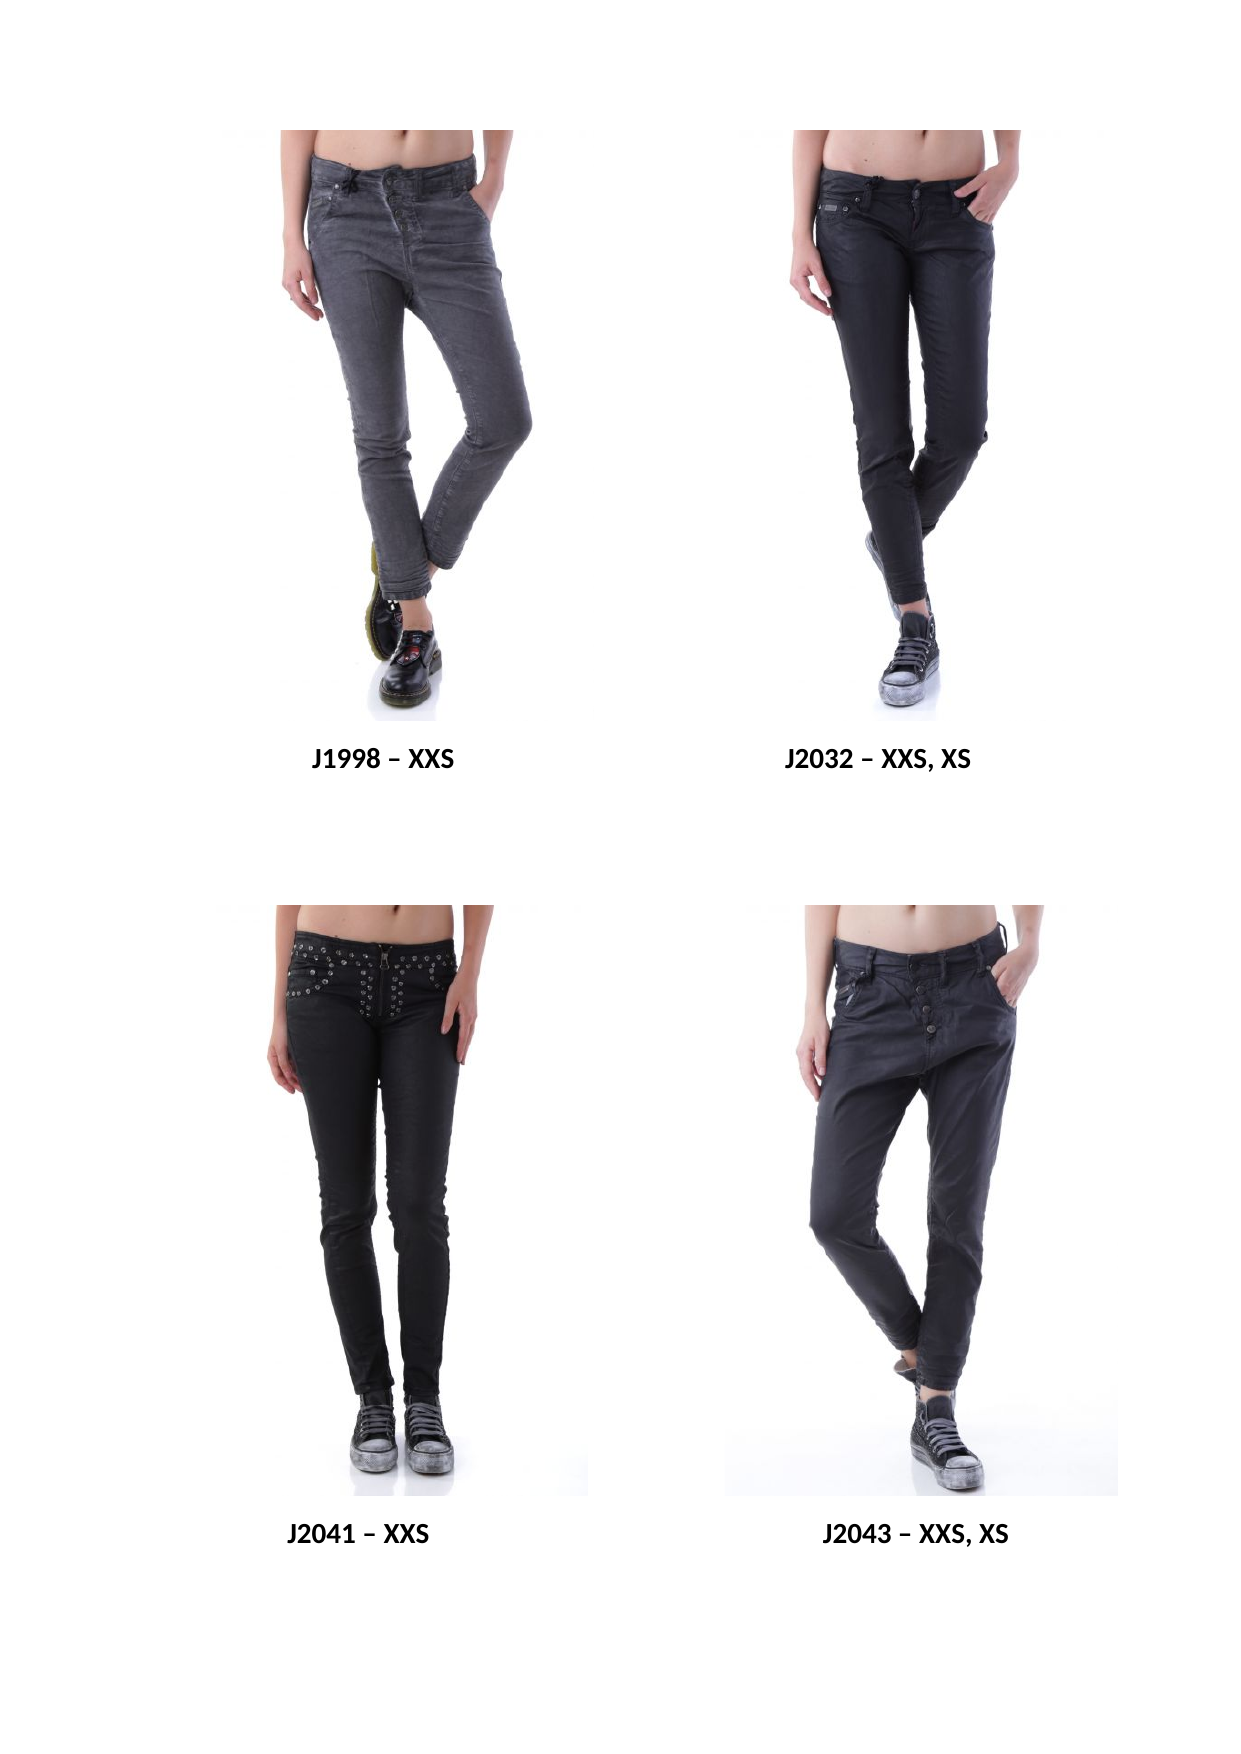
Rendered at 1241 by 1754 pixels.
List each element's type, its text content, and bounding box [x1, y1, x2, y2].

text J2041 – XXS J2043 – XXS, XS [75, 1515, 1165, 1551]
text J1998 – XXS J2032 – XXS, XS [75, 740, 1165, 776]
picture [200, 130, 594, 721]
picture [717, 130, 1112, 721]
picture [194, 905, 588, 1496]
picture [724, 905, 1118, 1496]
